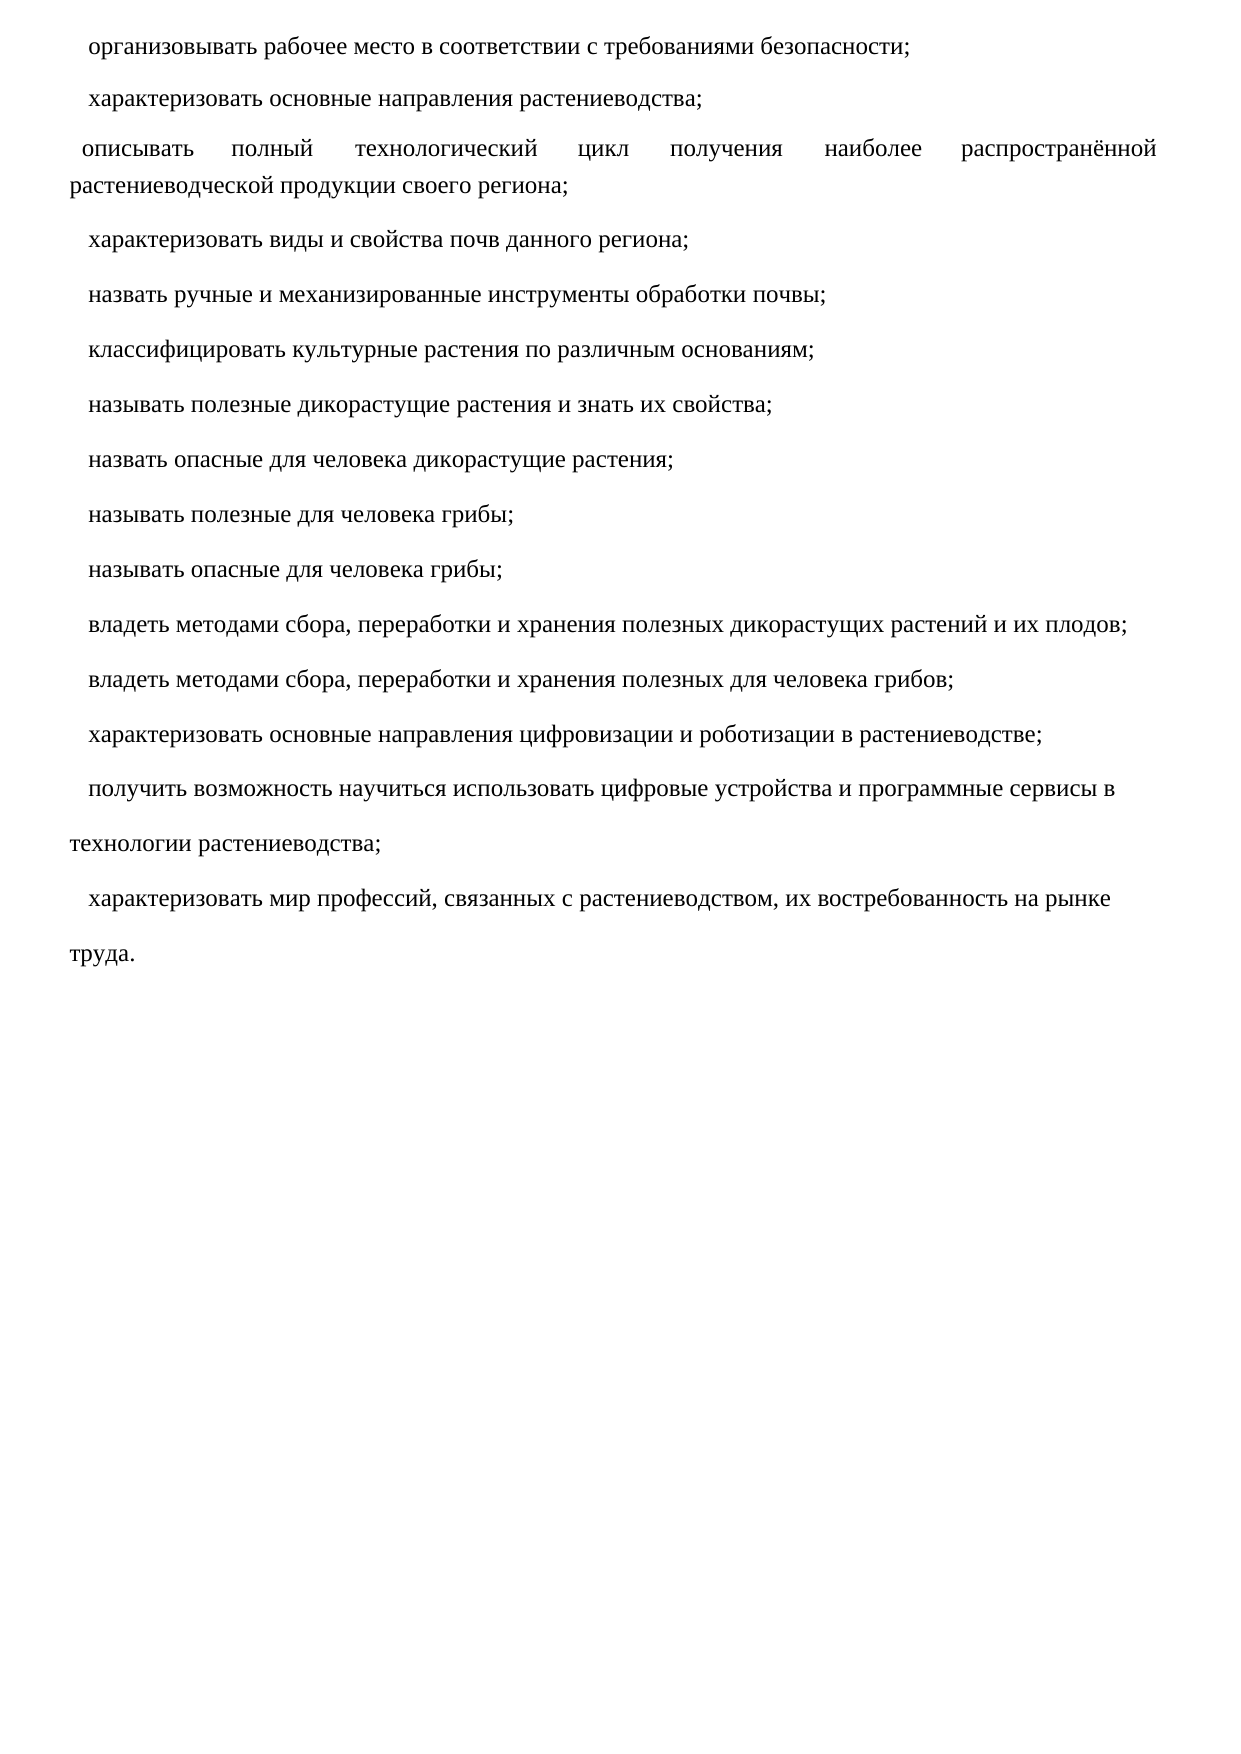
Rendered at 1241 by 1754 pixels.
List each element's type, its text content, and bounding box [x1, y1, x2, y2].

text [88, 31, 916, 112]
text растениеводческой продукции своего региона; характеризовать виды и свойства почв данного региона; назвать ручные и механизированные инструменты обработки почвы; классифицировать культурные растения по различным основаниям; называть полезные дикорастущие растения и знать их свойства; назвать опасные для человека дикорастущие растения; называть полезные для человека грибы; называть опасные для человека грибы; владеть методами сбора, переработки и хранения полезных дикорастущих растений и их плодов; владеть методами сбора, переработки и хранения полезных для человека грибов; характеризовать основные направления цифровизации и роботизации в растениеводстве; получить возможность научиться использовать цифровые устройства и программные сервисы в технологии растениеводства; характеризовать мир профессий, связанных с растениеводством, их востребованность на рынке труда. [69, 170, 1171, 967]
table_header технологический [335, 135, 558, 166]
table_header полный [210, 135, 335, 166]
table_header получения [649, 135, 803, 166]
table_header распространённой [943, 135, 1158, 166]
table_header описывать [66, 135, 210, 166]
table_header цикл [558, 135, 649, 166]
table_header наиболее [804, 135, 943, 166]
